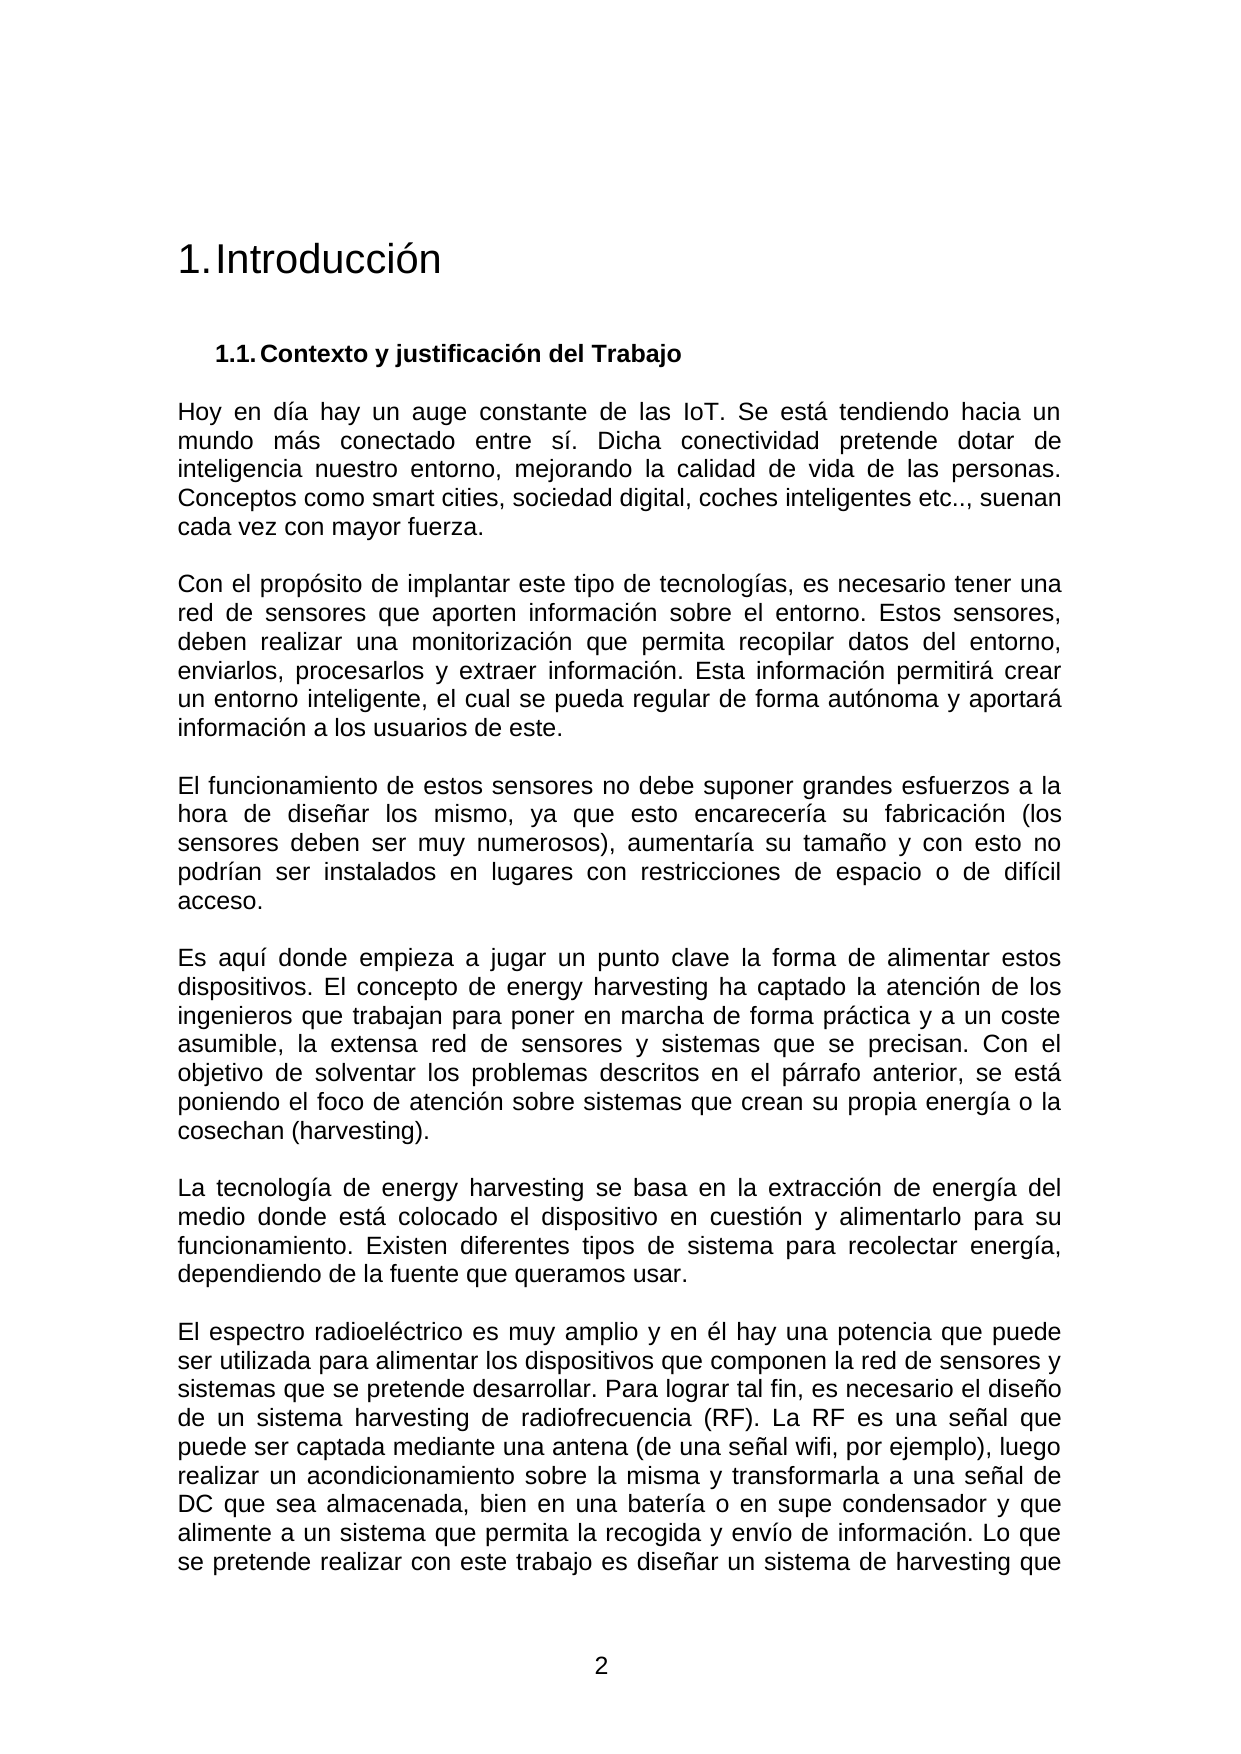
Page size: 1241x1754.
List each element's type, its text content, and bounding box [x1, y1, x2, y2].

subtitle Introducción [177, 234, 1063, 282]
subtitle Contexto y justificación del Trabajo [215, 339, 1063, 368]
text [177, 1317, 1063, 1576]
text El funcionamiento de estos sensores no debe suponer grandes esfuerzos a la hora de diseñar los mismo, ya que esto encarecería su fabricación (los sensores deben ser muy numerosos), aumentaría su tamaño y con esto no podrían ser instalados en lugares con restricciones de espacio o de difícil acceso. [177, 771, 1063, 914]
text Es aquí donde empieza a jugar un punto clave la forma de alimentar estos dispositivos. El concepto de energy harvesting ha captado la atención de los ingenieros que trabajan para poner en marcha de forma práctica y a un coste asumible, la extensa red de sensores y sistemas que se precisan. Con el objetivo de solventar los problemas descritos en el párrafo anterior, se está poniendo el foco de atención sobre sistemas que crean su propia energía o la cosechan (harvesting). [177, 943, 1063, 1144]
text Hoy en día hay un auge constante de las IoT. Se está tendiendo hacia un mundo más conectado entre sí. Dicha conectividad pretende dotar de inteligencia nuestro entorno, mejorando la calidad de vida de las personas. Conceptos como smart cities, sociedad digital, coches inteligentes etc.., suenan cada vez con mayor fuerza. [177, 397, 1063, 541]
text La tecnología de energy harvesting se basa en la extracción de energía del medio donde está colocado el dispositivo en cuestión y alimentarlo para su funcionamiento. Existen diferentes tipos de sistema para recolectar energía, dependiendo de la fuente que queramos usar. [177, 1173, 1063, 1288]
text Con el propósito de implantar este tipo de tecnologías, es necesario tener una red de sensores que aporten información sobre el entorno. Estos sensores, deben realizar una monitorización que permita recopilar datos del entorno, enviarlos, procesarlos y extraer información. Esta información permitirá crear un entorno inteligente, el cual se pueda regular de forma autónoma y aportará información a los usuarios de este. [177, 569, 1063, 742]
